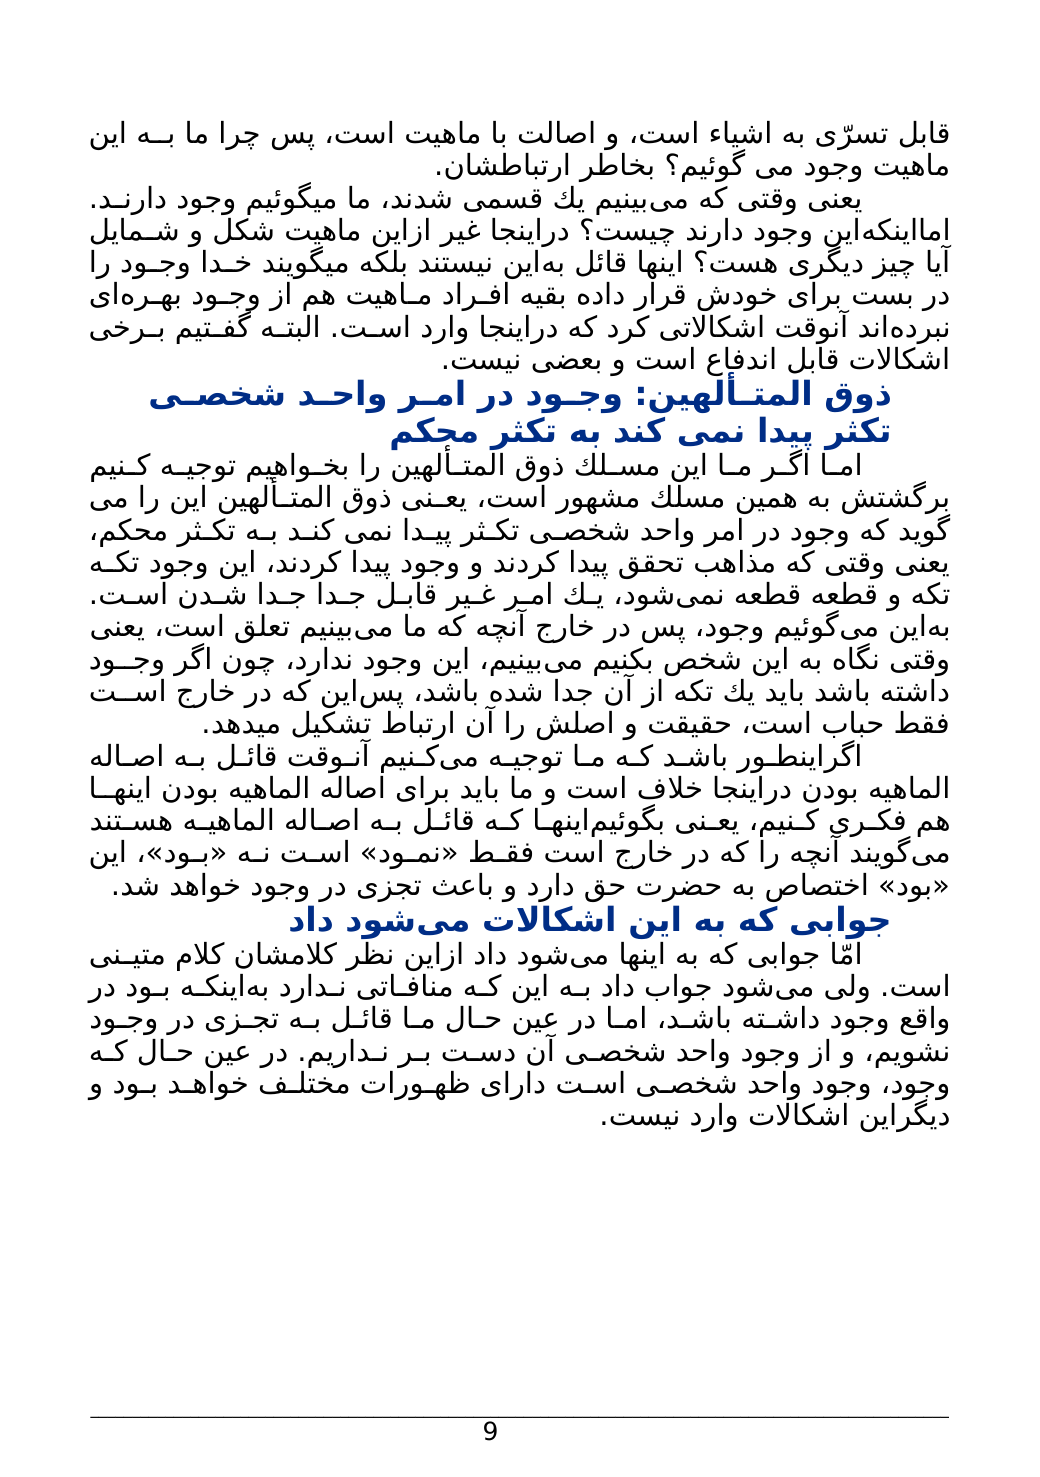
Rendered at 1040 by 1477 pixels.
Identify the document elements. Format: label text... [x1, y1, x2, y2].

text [89, 118, 951, 183]
subtitle جوابى كه به این اشكالات مى‌شود داد [148, 902, 892, 939]
subtitle ذوق المتألهین: وجود در امر واحد شخصى تكثر پیدا نمى كند به تكثر محكم [148, 376, 892, 450]
text اما اگر ما این مسلك ذوق المتألهین را بخواهیم توجیه كنیم برگشتش به همین مسلك مشهور است، یعنى ذوق المتألهین این را مى گوید كه وجود در امر واحد شخصى تكثر پیدا نمى كند به تكثر محكم، یعنى وقتى كه مذاهب تحقق پیدا كردند و وجود پیدا كردند، این وجود تكه تكه و قطعه قطعه نمى‌شود، یك امر غیر قابل جدا جدا شدن است. به‌این مى‌گوئیم وجود، پس در خارج آنچه كه ما مى‌بینیم تعلق است، یعنى وقتى نگاه به این شخص بكنیم مى‌بینیم، این وجود ندارد، چون اگر وجود داشته باشد باید یك تكه از آن جدا شده باشد، پس‌این كه در خارج است فقط حباب است، حقیقت و اصلش را آن ارتباط تشكیل میدهد. [89, 450, 951, 741]
text اگراینطور باشد كه ما توجیه مى‌كنیم آنوقت قائل به اصاله الماهیه بودن دراینجا خلاف است و ما باید براى اصاله الماهیه بودن اینها هم فكرى كنیم، یعنى بگوئیم‌اینها كه قائل به اصاله الماهیه هستند مى‌گویند آنچه را كه در خارج است فقط «نمود» است نه «بود»، این «بود» اختصاص به حضرت حق دارد و باعث تجزى در وجود خواهد شد. [89, 741, 951, 902]
text یعنى وقتى كه مى‌بینیم یك قسمى شدند، ما میگوئیم وجود دارند. امااینكه‌این وجود دارند چیست؟ دراینجا غیر ازاین ماهیت شكل و شمایل آیا چیز دیگرى هست؟ اینها قائل به‌این نیستند بلكه میگویند خدا وجود را در بست براى خودش قرار داده بقیه افراد ماهیت هم از وجود بهره‌اى نبرده‌اند آنوقت اشكالاتى كرد كه دراینجا وارد است. البته گفتیم برخى اشكالات قابل اندفاع است و بعضى نیست. [89, 183, 951, 376]
text امّا جوابى كه به اینها مى‌شود داد ازاین نظر كلامشان كلام متینى است. ولى مى‌شود جواب داد به این كه منافاتى ندارد به‌اینكه بود در واقع وجود داشته باشد، اما در عین حال ما قائل به تجزى در وجود نشویم، و از وجود واحد شخصى آن دست بر نداریم. در عین حال كه وجود، وجود واحد شخصى است داراى ظهورات مختلف خواهد بود و دیگراین اشكالات وارد نیست. [89, 939, 951, 1132]
